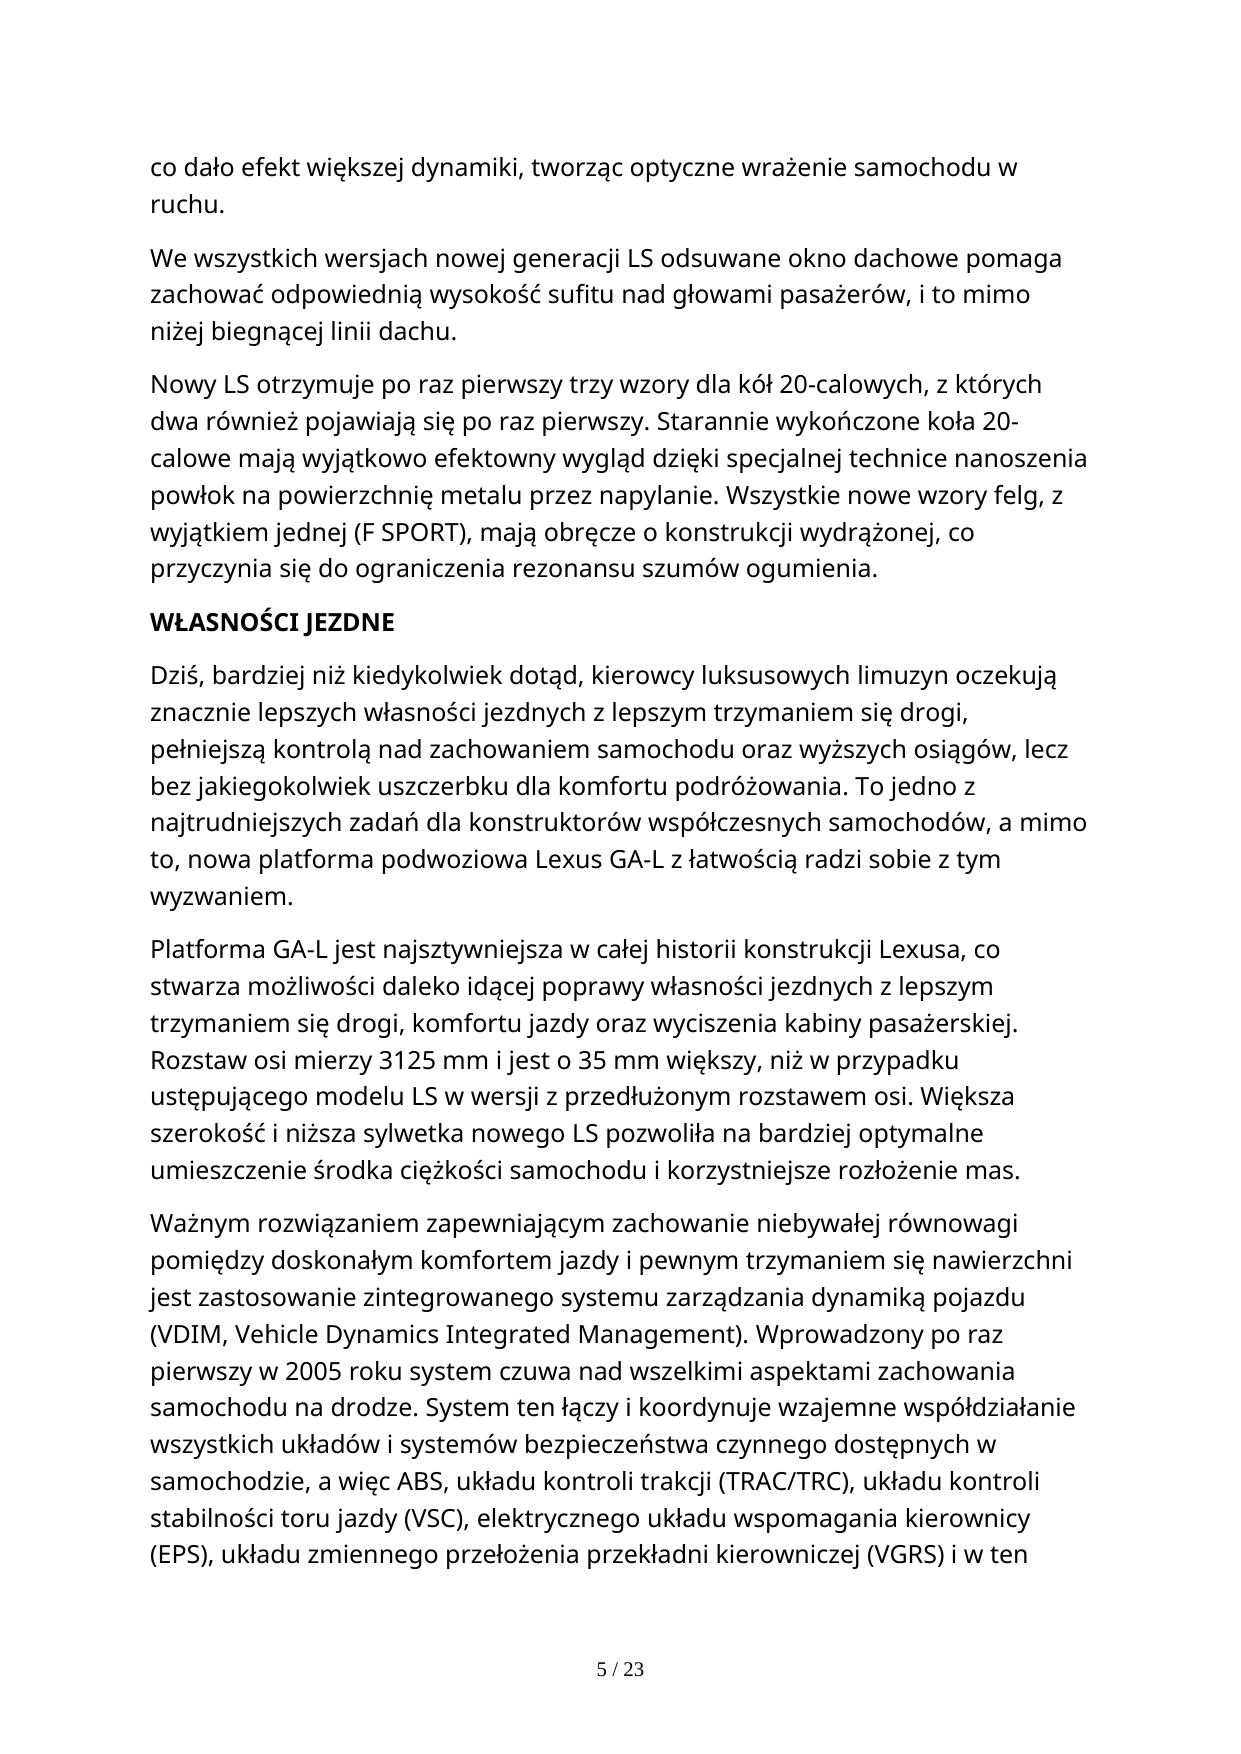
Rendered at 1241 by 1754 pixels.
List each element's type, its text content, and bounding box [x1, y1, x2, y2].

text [150, 150, 1090, 221]
text We wszystkich wersjach nowej generacji LS odsuwane okno dachowe pomaga zachować odpowiednią wysokość sufitu nad głowami pasażerów, i to mimo niżej biegnącej linii dachu. [150, 240, 1090, 348]
text Platforma GA-L jest najsztywniejsza w całej historii konstrukcji Lexusa, co stwarza możliwości daleko idącej poprawy własności jezdnych z lepszym trzymaniem się drogi, komfortu jazdy oraz wyciszenia kabiny pasażerskiej. Rozstaw osi mierzy 3125 mm i jest o 35 mm większy, niż w przypadku ustępującego modelu LS w wersji z przedłużonym rozstawem osi. Większa szerokość i niższa sylwetka nowego LS pozwoliła na bardziej optymalne umieszczenie środka ciężkości samochodu i korzystniejsze rozłożenie mas. [150, 932, 1090, 1187]
text WŁASNOŚCI JEZDNE [150, 604, 1090, 638]
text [150, 1206, 1090, 1571]
text Nowy LS otrzymuje po raz pierwszy trzy wzory dla kół 20-calowych, z których dwa również pojawiają się po raz pierwszy. Starannie wykończone koła 20-calowe mają wyjątkowo efektowny wygląd dzięki specjalnej technice nanoszenia powłok na powierzchnię metalu przez napylanie. Wszystkie nowe wzory felg, z wyjątkiem jednej (F SPORT), mają obręcze o konstrukcji wydrążonej, co przyczynia się do ograniczenia rezonansu szumów ogumienia. [150, 367, 1090, 585]
text Dziś, bardziej niż kiedykolwiek dotąd, kierowcy luksusowych limuzyn oczekują znacznie lepszych własności jezdnych z lepszym trzymaniem się drogi, pełniejszą kontrolą nad zachowaniem samochodu oraz wyższych osiągów, lecz bez jakiegokolwiek uszczerbku dla komfortu podróżowania. To jedno z najtrudniejszych zadań dla konstruktorów współczesnych samochodów, a mimo to, nowa platforma podwoziowa Lexus GA-L z łatwością radzi sobie z tym wyzwaniem. [150, 658, 1090, 913]
